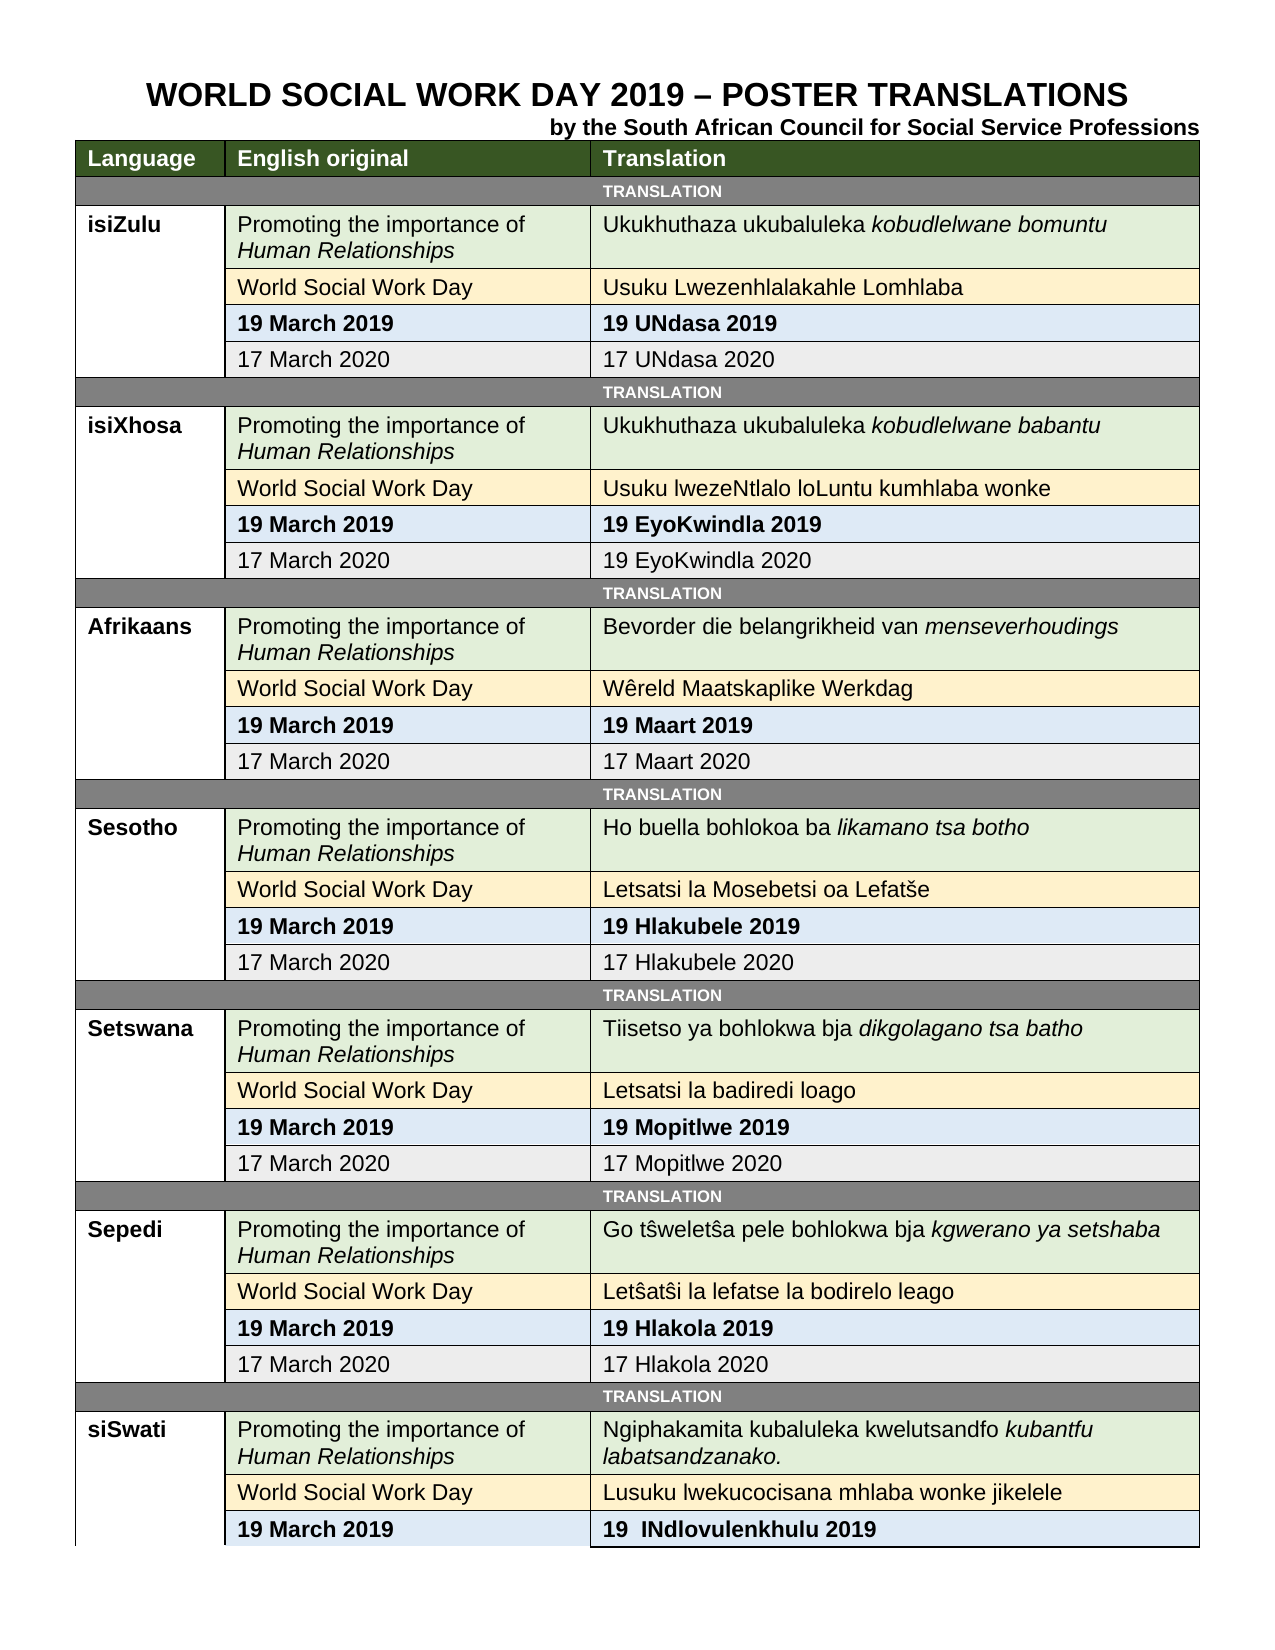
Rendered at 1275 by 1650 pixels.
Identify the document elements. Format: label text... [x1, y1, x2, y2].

table_cell [225, 1182, 591, 1210]
table_cell Bevorder die belangrikheid van menseverhoudings [591, 608, 1199, 670]
table_cell [76, 579, 225, 607]
table_cell World Social Work Day [226, 671, 590, 706]
table_cell TRANSLATION [591, 780, 1199, 808]
table_cell World Social Work Day [226, 1475, 590, 1510]
table_cell [76, 1383, 225, 1411]
table_cell [76, 177, 225, 205]
table_cell World Social Work Day [226, 1073, 590, 1108]
table_cell Letsatsi la Mosebetsi oa Lefatše [591, 872, 1199, 907]
table_cell TRANSLATION [591, 579, 1199, 607]
table_cell 19 March 2019 [226, 1310, 590, 1345]
table_cell [76, 780, 225, 808]
table_cell [76, 981, 225, 1009]
table_cell 17 Mopitlwe 2020 [591, 1146, 1199, 1181]
table_cell [225, 378, 591, 406]
table_cell TRANSLATION [591, 1383, 1199, 1411]
text by the South African Council for Social Service Professions [75, 113, 1200, 140]
table_cell World Social Work Day [226, 872, 590, 907]
table_cell Promoting the importance of Human Relationships [226, 206, 590, 268]
table_cell Ho buella bohlokoa ba likamano tsa botho [591, 809, 1199, 871]
table_cell 19 Hlakubele 2019 [591, 908, 1199, 943]
table_cell 17 March 2020 [226, 744, 590, 779]
table_cell World Social Work Day [226, 1274, 590, 1309]
table_cell [225, 579, 591, 607]
table_cell Ukukhuthaza ukubaluleka kobudlelwane babantu [591, 407, 1199, 469]
table_cell [225, 1383, 591, 1411]
table_cell TRANSLATION [591, 177, 1199, 205]
table_header Language [76, 141, 224, 176]
table_cell 17 March 2020 [226, 543, 590, 578]
table_cell Promoting the importance of Human Relationships [226, 608, 590, 670]
table_cell [225, 780, 591, 808]
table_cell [226, 1412, 590, 1474]
table_cell [225, 981, 591, 1009]
table_cell Lusuku lwekucocisana mhlaba wonke jikelele [591, 1475, 1199, 1510]
table_cell Letŝatŝi la lefatse la bodirelo leago [591, 1274, 1199, 1309]
table_cell 19 EyoKwindla 2019 [591, 506, 1199, 542]
table_cell isiXhosa [76, 407, 224, 578]
table_cell Wêreld Maatskaplike Werkdag [591, 671, 1199, 706]
table_cell TRANSLATION [591, 981, 1199, 1009]
table_cell Go tŝweletŝa pele bohlokwa bja kgwerano ya setshaba [591, 1211, 1199, 1273]
table_cell 17 Hlakubele 2020 [591, 945, 1199, 980]
table_cell World Social Work Day [226, 470, 590, 505]
table_cell Setswana [76, 1010, 224, 1181]
table_cell World Social Work Day [226, 269, 590, 304]
table_cell 19 March 2019 [225, 1511, 590, 1546]
table_cell 19 March 2019 [226, 305, 590, 341]
table_cell 19 Maart 2019 [591, 707, 1199, 743]
table_cell Promoting the importance of Human Relationships [226, 407, 590, 469]
table_cell Promoting the importance of Human Relationships [226, 1010, 590, 1072]
table_cell Ngiphakamita kubaluleka kwelutsandfo kubantfu labatsandzanako. [591, 1412, 1199, 1474]
table_cell 19 Mopitlwe 2019 [591, 1109, 1199, 1144]
table_cell [225, 177, 591, 205]
table_cell Promoting the importance of Human Relationships [226, 1211, 590, 1273]
table_header Translation [591, 141, 1199, 176]
table_cell isiZulu [76, 206, 224, 377]
table_cell Sepedi [76, 1211, 224, 1382]
text WORLD SOCIAL WORK DAY 2019 – POSTER TRANSLATIONS [75, 75, 1200, 113]
table_cell 17 March 2020 [226, 342, 590, 377]
table_cell 19 Hlakola 2019 [591, 1310, 1199, 1345]
table_cell 17 Hlakola 2020 [591, 1346, 1199, 1382]
table_cell 19 March 2019 [226, 506, 590, 542]
table_cell 19 UNdasa 2019 [591, 305, 1199, 341]
table_cell Sesotho [76, 809, 224, 980]
table_cell Promoting the importance of Human Relationships [226, 809, 590, 871]
table_cell Usuku lwezeNtlalo loLuntu kumhlaba wonke [591, 470, 1199, 505]
table_cell Afrikaans [76, 608, 224, 779]
table_cell 17 Maart 2020 [591, 744, 1199, 779]
table_cell 19 EyoKwindla 2020 [591, 543, 1199, 578]
table_cell 19 March 2019 [226, 707, 590, 743]
table_cell TRANSLATION [591, 378, 1199, 406]
table_header English original [226, 141, 590, 176]
table_cell 17 March 2020 [226, 945, 590, 980]
table_cell [76, 1182, 225, 1210]
table_cell 17 March 2020 [226, 1146, 590, 1181]
table_cell 19 March 2019 [226, 1109, 590, 1144]
table_cell Usuku Lwezenhlalakahle Lomhlaba [591, 269, 1199, 304]
table_cell 19 INdlovulenkhulu 2019 [591, 1511, 1199, 1546]
table_cell 19 March 2019 [226, 908, 590, 943]
table_cell [76, 378, 225, 406]
table_cell 17 UNdasa 2020 [591, 342, 1199, 377]
table_cell 17 March 2020 [226, 1346, 590, 1382]
table_cell siSwati [76, 1412, 225, 1546]
table_cell Tiisetso ya bohlokwa bja dikgolagano tsa batho [591, 1010, 1199, 1072]
table_cell Ukukhuthaza ukubaluleka kobudlelwane bomuntu [591, 206, 1199, 268]
table_cell TRANSLATION [591, 1182, 1199, 1210]
table_cell Letsatsi la badiredi loago [591, 1073, 1199, 1108]
